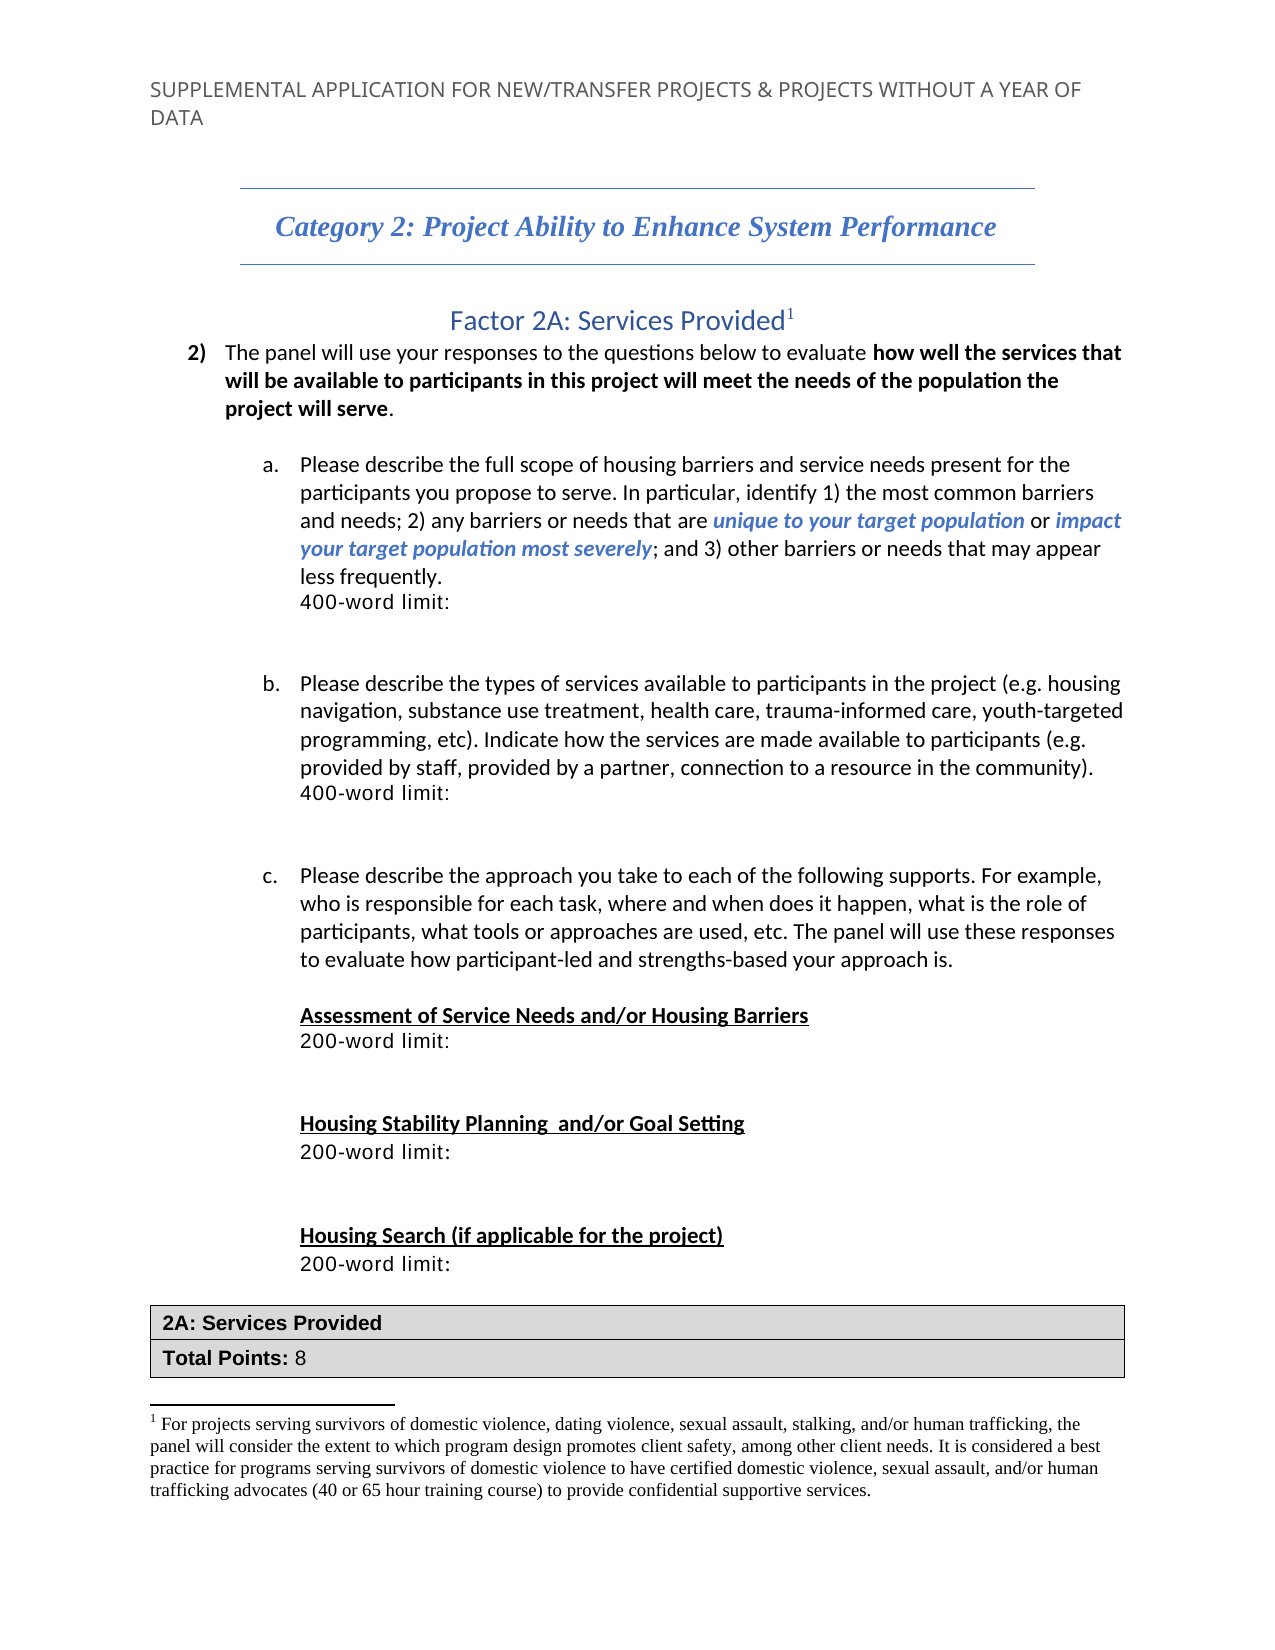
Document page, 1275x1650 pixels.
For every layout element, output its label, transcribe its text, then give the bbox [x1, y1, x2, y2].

list Please describe the approach you take to each of the following supports. For example, who is responsible for each task, where and when does it happen, what is the role of participants, what tools or approaches are used, etc. The panel will use these responses to evaluate how participant-led and strengths-based your approach is. [262, 861, 1125, 973]
text 200-word limit: [300, 1029, 1125, 1053]
table_cell Total Points: 8 [151, 1340, 1124, 1377]
text Housing Search (if applicable for the project) [300, 1221, 1125, 1249]
text Category 2: Project Ability to Enhance System Performance [240, 189, 1035, 264]
subtitle Factor 2A: Services Provided [150, 302, 1125, 338]
list Please describe the types of services available to participants in the project (e.g. housing navigation, substance use treatment, health care, trauma-informed care, youth-targeted programming, etc). Indicate how the services are made available to participants (e.g. provided by staff, provided by a partner, connection to a resource in the community). 400-word limit: [262, 669, 1125, 805]
list The panel will use your responses to the questions below to evaluate how well the services that will be available to participants in this project will meet the needs of the population the project will serve. [187, 338, 1125, 422]
text 400-word limit: [300, 590, 1125, 614]
text Housing Stability Planning and/or Goal Setting [300, 1109, 1125, 1137]
text 200-word limit: [300, 1249, 1125, 1277]
table_header 2A: Services Provided [151, 1306, 1124, 1339]
list Please describe the full scope of housing barriers and service needs present for the participants you propose to serve. In particular, identify 1) the most common barriers and needs; 2) any barriers or needs that are unique to your target population or impact your target population most severely; and 3) other barriers or needs that may appear less frequently. [262, 450, 1125, 590]
text Assessment of Service Needs and/or Housing Barriers [300, 1001, 1125, 1029]
text 200-word limit: [300, 1137, 1125, 1165]
